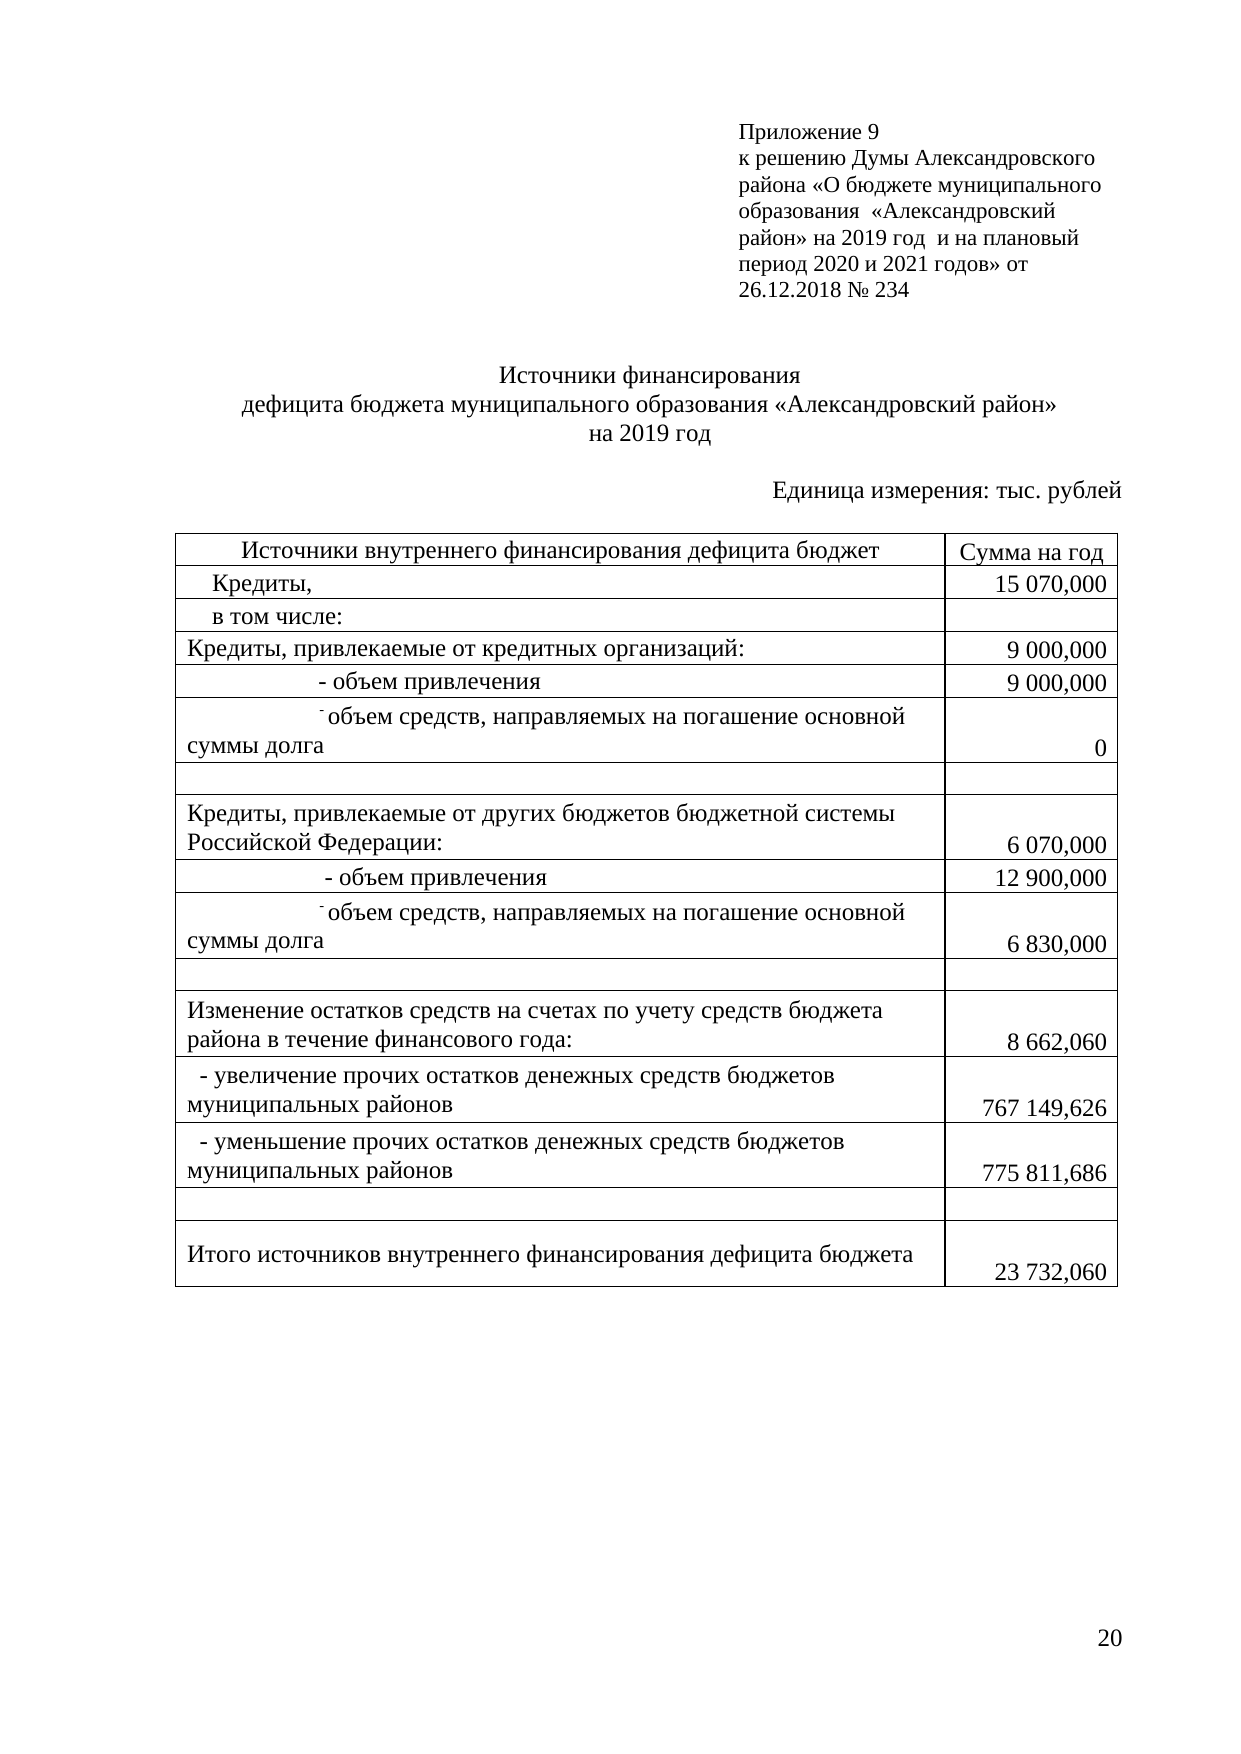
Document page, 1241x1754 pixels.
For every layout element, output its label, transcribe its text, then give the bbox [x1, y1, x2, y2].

table_cell Итого источников внутреннего финансирования дефицита бюджета [176, 1221, 944, 1286]
table_cell Кредиты, привлекаемые от кредитных организаций: [176, 632, 944, 664]
text Приложение 9 [177, 118, 1122, 144]
text дефицита бюджета муниципального образования «Александровский район» [177, 389, 1122, 418]
table_cell 23 732,060 [946, 1221, 1117, 1286]
table_cell [946, 1188, 1117, 1220]
text Единица измерения: тыс. рублей [177, 475, 1122, 504]
table_cell в том числе: [176, 599, 944, 631]
table_header Источники внутреннего финансирования дефицита бюджет [176, 534, 944, 565]
table_cell - объем привлечения [176, 860, 944, 892]
table_cell - объем средств, направляемых на погашение основной суммы долга [176, 893, 944, 958]
table_cell 6 830,000 [946, 893, 1117, 958]
table_cell [946, 763, 1117, 793]
table_cell 767 149,626 [946, 1057, 1117, 1122]
text к решению Думы Александровского района «О бюджете муниципального образования «Александровский район» на 2019 год и на плановый период 2020 и 2021 годов» от 26.12.2018 № 234 [738, 144, 1122, 303]
table_cell 0 [946, 698, 1117, 762]
table_cell 9 000,000 [946, 632, 1117, 664]
table_cell 15 070,000 [946, 566, 1117, 598]
table_cell 8 662,060 [946, 991, 1117, 1056]
table_cell Кредиты, [176, 566, 944, 598]
table_cell Изменение остатков средств на счетах по учету средств бюджета района в течение финансового года: [176, 991, 944, 1056]
table_cell - объем средств, направляемых на погашение основной суммы долга [176, 698, 944, 762]
table_cell Кредиты, привлекаемые от других бюджетов бюджетной системы Российской Федерации: [176, 795, 944, 859]
table_cell [176, 763, 944, 793]
text Источники финансирования [177, 360, 1122, 389]
table_cell 12 900,000 [946, 860, 1117, 892]
table_header Сумма на год [946, 534, 1117, 565]
table_cell - увеличение прочих остатков денежных средств бюджетов муниципальных районов [176, 1057, 944, 1122]
table_cell [176, 959, 944, 990]
table_cell [946, 959, 1117, 990]
table_cell 9 000,000 [946, 665, 1117, 697]
text на 2019 год [177, 418, 1122, 446]
table_cell [176, 1188, 944, 1220]
table_cell 775 811,686 [946, 1123, 1117, 1187]
table_cell - объем привлечения [176, 665, 944, 697]
table_cell [946, 599, 1117, 631]
table_cell - уменьшение прочих остатков денежных средств бюджетов муниципальных районов [176, 1123, 944, 1187]
table_cell 6 070,000 [946, 795, 1117, 859]
